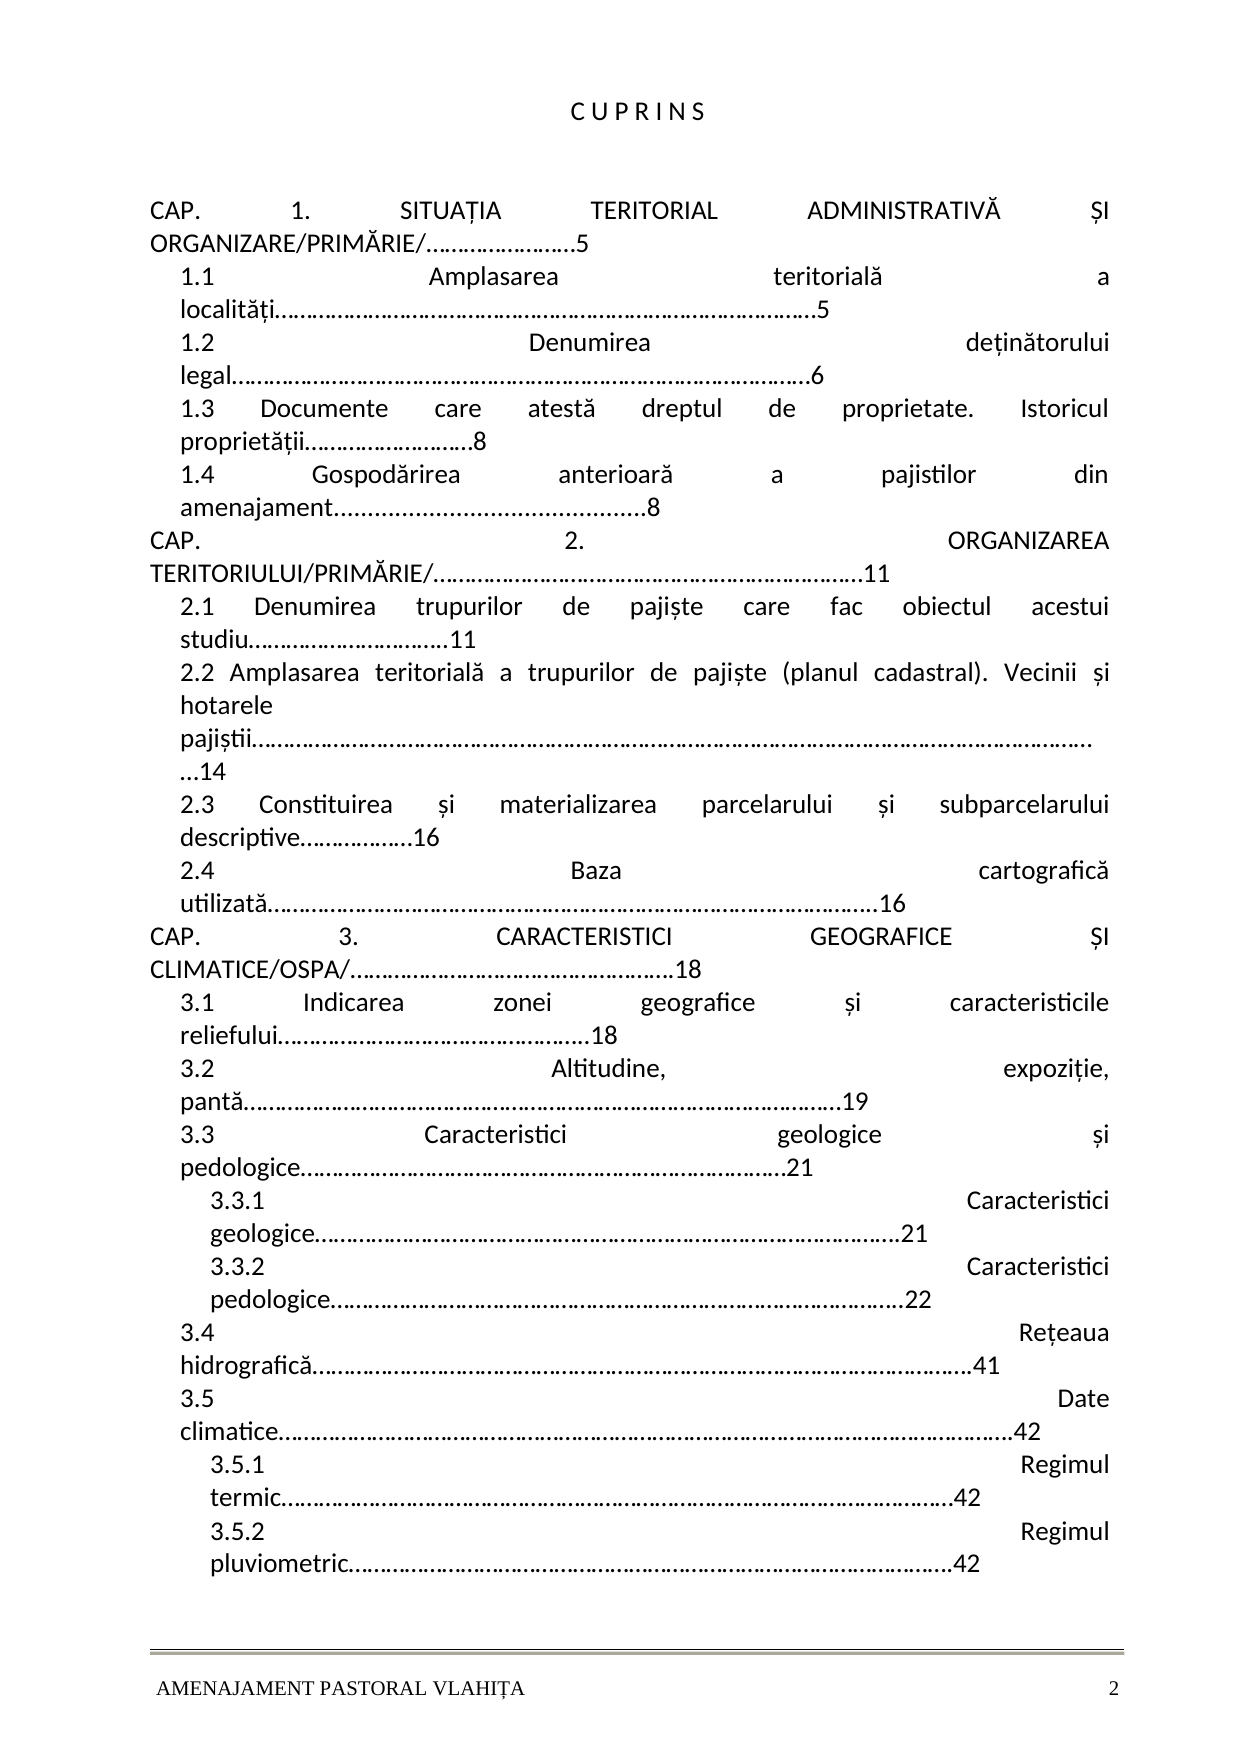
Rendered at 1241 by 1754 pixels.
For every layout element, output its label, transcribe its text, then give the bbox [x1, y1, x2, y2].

text CAP. 1. SITUAȚIA TERITORIAL ADMINISTRATIVĂ ȘI ORGANIZARE/PRIMĂRIE/……………………5 [150, 193, 1109, 259]
text 3.5 Date climatice……………………………………………………………………………………………………….42 [180, 1382, 1109, 1448]
text 3.2 Altitudine, expoziție, pantă……………………………………………………………………………………19 [180, 1051, 1109, 1117]
text CAP. 2. ORGANIZAREA TERITORIULUI/PRIMĂRIE/……………………………………………………………11 [150, 523, 1109, 589]
text 1.1 Amplasarea teritorială a localități……………………………………………………………………………5 [180, 259, 1111, 325]
text C U P R I N S [150, 94, 1124, 127]
text 2.3 Constituirea și materializarea parcelarului și subparcelarului descriptive………………16 [180, 787, 1109, 853]
text 2.1 Denumirea trupurilor de pajiște care fac obiectul acestui studiu…………………………..11 [180, 589, 1109, 655]
text 2.2 Amplasarea teritorială a trupurilor de pajiște (planul cadastral). Vecinii și hotarele pajiștii…………………………………………………………………………………………………………………………14 [180, 655, 1109, 787]
text 2.4 Baza cartografică utilizată……………………………………………………………………………………..16 [180, 853, 1109, 919]
text 3.3.2 Caracteristici pedologice………………………………………………………………………………..22 [210, 1249, 1109, 1316]
text 3.3 Caracteristici geologice și pedologice……………………………………………………………………21 [180, 1117, 1109, 1183]
text CAP. 3. CARACTERISTICI GEOGRAFICE ȘI CLIMATICE/OSPA/…………………………………………….18 [150, 919, 1109, 985]
text 1.2 Denumirea deținătorului legal…………………………………………………………………………………6 [180, 325, 1109, 391]
text 3.3.1 Caracteristici geologice………………………………………………………………………………….21 [210, 1183, 1109, 1249]
text 3.1 Indicarea zonei geografice și caracteristicile reliefului…………………………………………..18 [180, 985, 1109, 1051]
text 1.4 Gospodărirea anterioară a pajistilor din amenajament..............................................8 [180, 457, 1109, 523]
text 3.4 Rețeaua hidrografică…………………………………………………………………………………………….41 [180, 1316, 1109, 1382]
text 1.3 Documente care atestă dreptul de proprietate. Istoricul proprietății………………………8 [180, 391, 1109, 457]
text 3.5.2 Regimul pluviometric…………………………………………………………………………………….42 [210, 1514, 1109, 1580]
text 3.5.1 Regimul termic………………………………………………………………………………………………42 [210, 1448, 1109, 1514]
